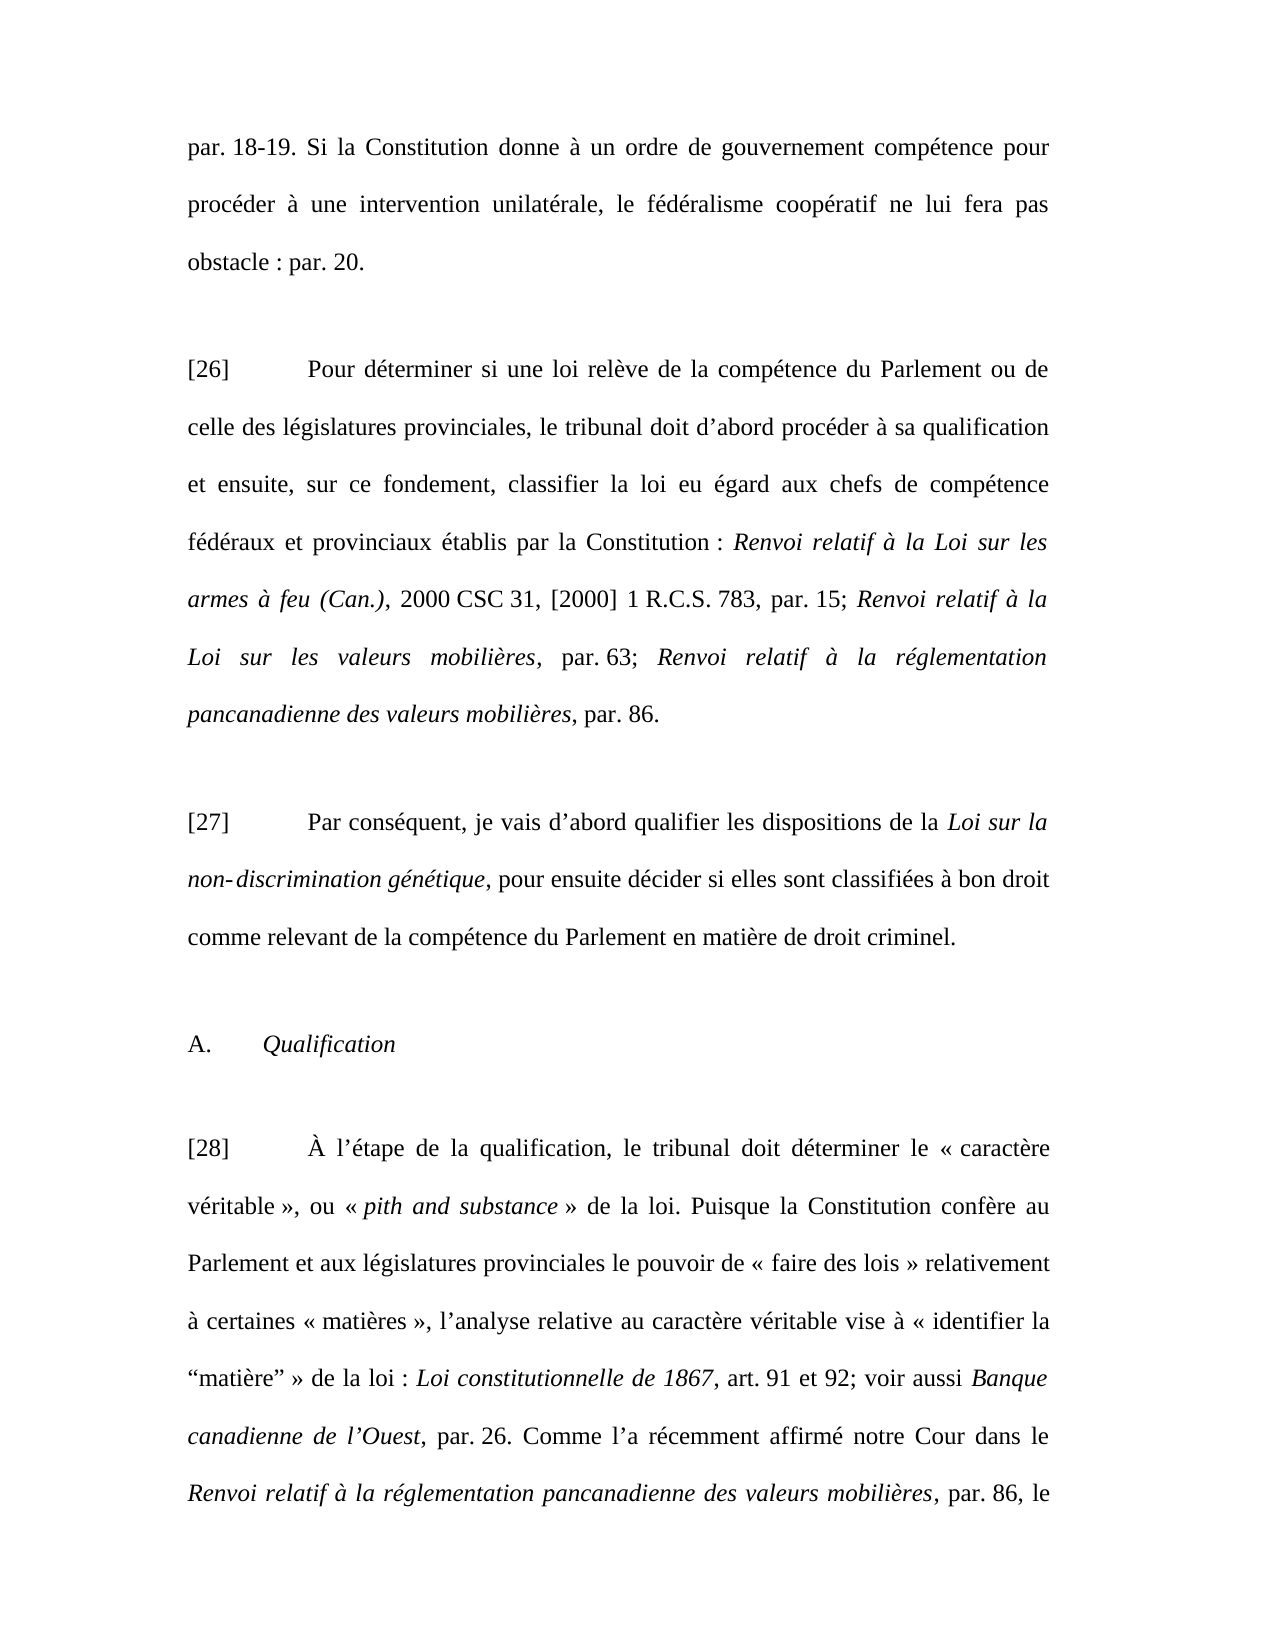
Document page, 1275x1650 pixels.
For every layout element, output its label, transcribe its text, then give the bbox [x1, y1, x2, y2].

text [187, 132, 1050, 276]
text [187, 1133, 1050, 1507]
text Par conséquent, je vais d’abord qualifier les dispositions de la Loi sur la non-discrimination génétique, pour ensuite décider si elles sont classifiées à bon droit comme relevant de la compétence du Parlement en matière de droit criminel. [187, 807, 1050, 951]
title A. Qualification [187, 1029, 1050, 1058]
text Pour déterminer si une loi relève de la compétence du Parlement ou de celle des législatures provinciales, le tribunal doit d’abord procéder à sa qualification et ensuite, sur ce fondement, classifier la loi eu égard aux chefs de compétence fédéraux et provinciaux établis par la Constitution : Renvoi relatif à la Loi sur les armes à feu (Can.), 2000 CSC 31, [2000] 1 R.C.S. 783, par. 15; Renvoi relatif à la Loi sur les valeurs mobilières, par. 63; Renvoi relatif à la réglementation pancanadienne des valeurs mobilières, par. 86. [187, 354, 1050, 728]
